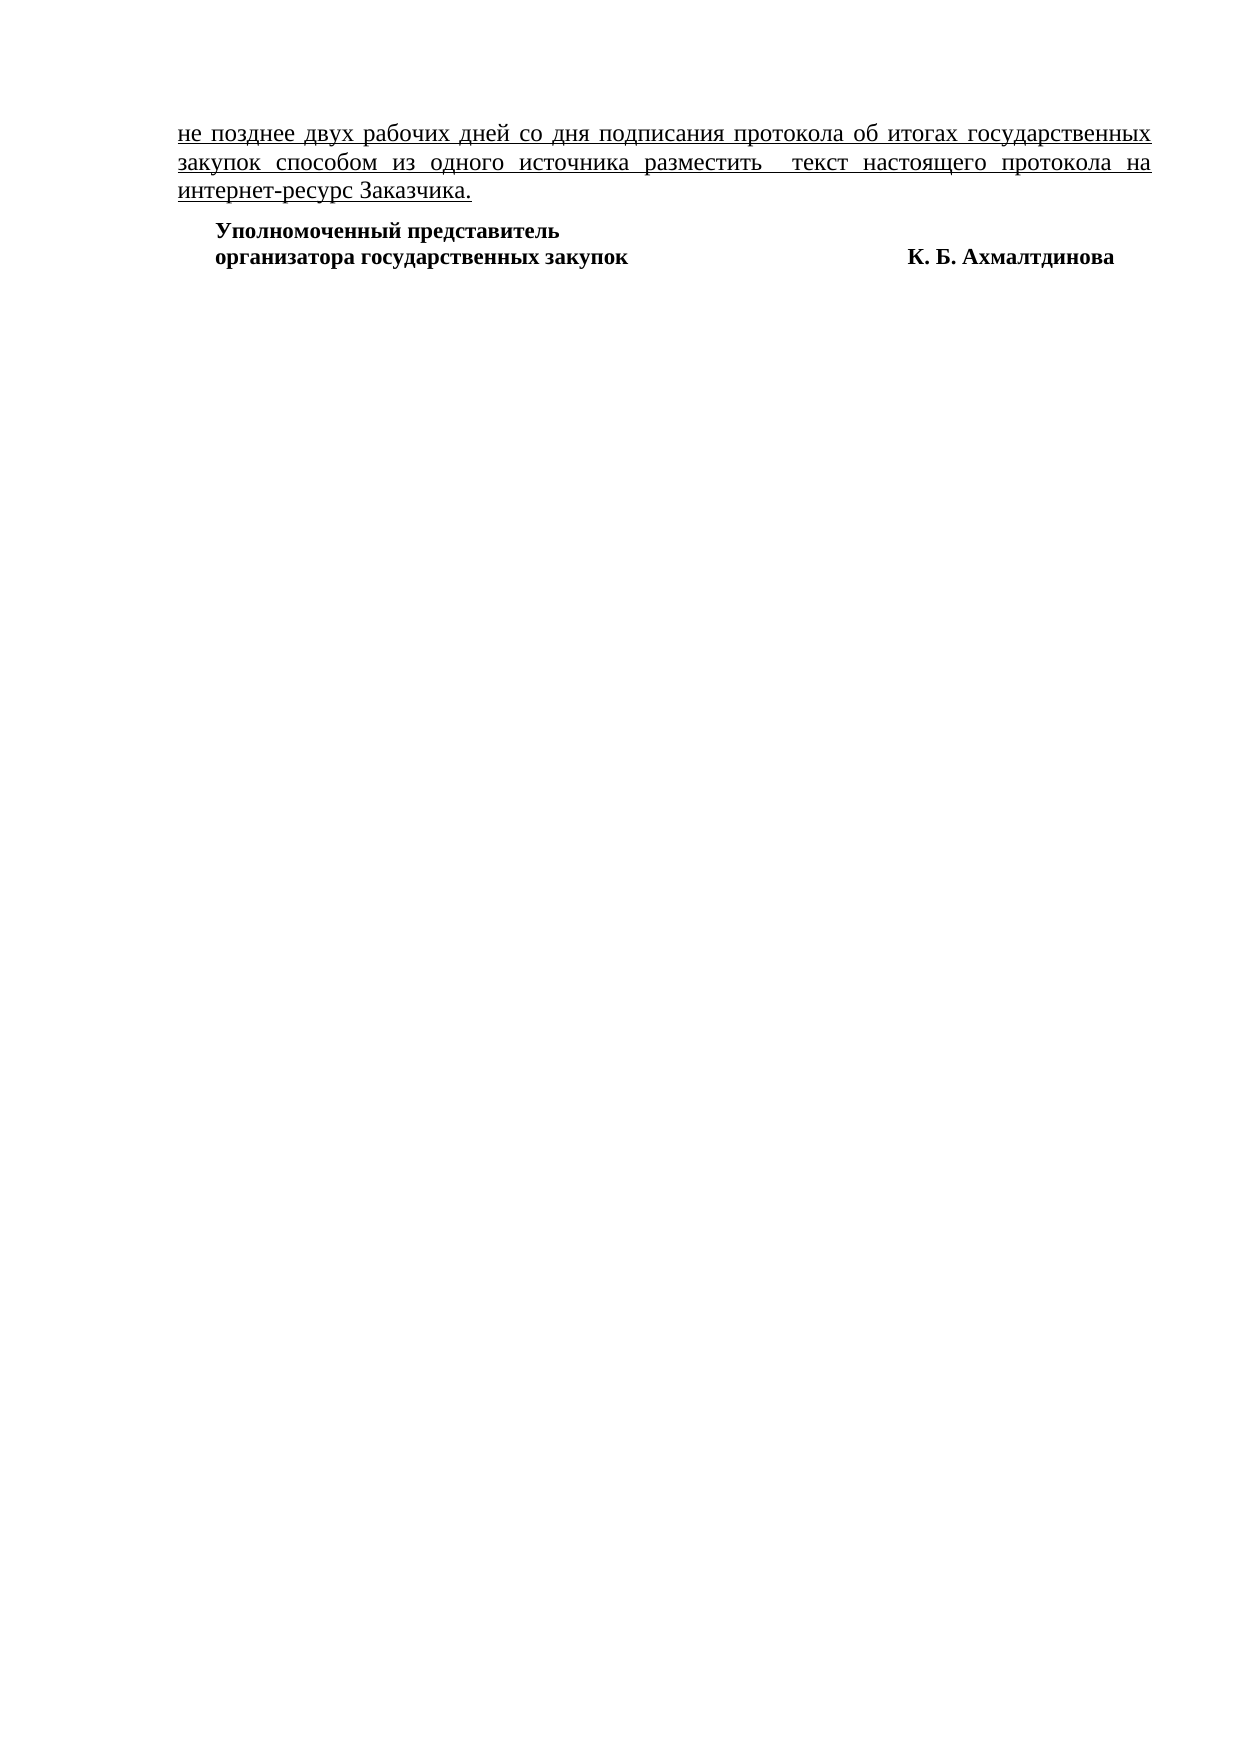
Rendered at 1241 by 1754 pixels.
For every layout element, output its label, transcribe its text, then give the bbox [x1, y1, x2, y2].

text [177, 118, 1152, 143]
text организатора государственных закупок К. Б. Ахмалтдинова [177, 243, 1152, 269]
text Уполномоченный представитель [177, 217, 1152, 243]
